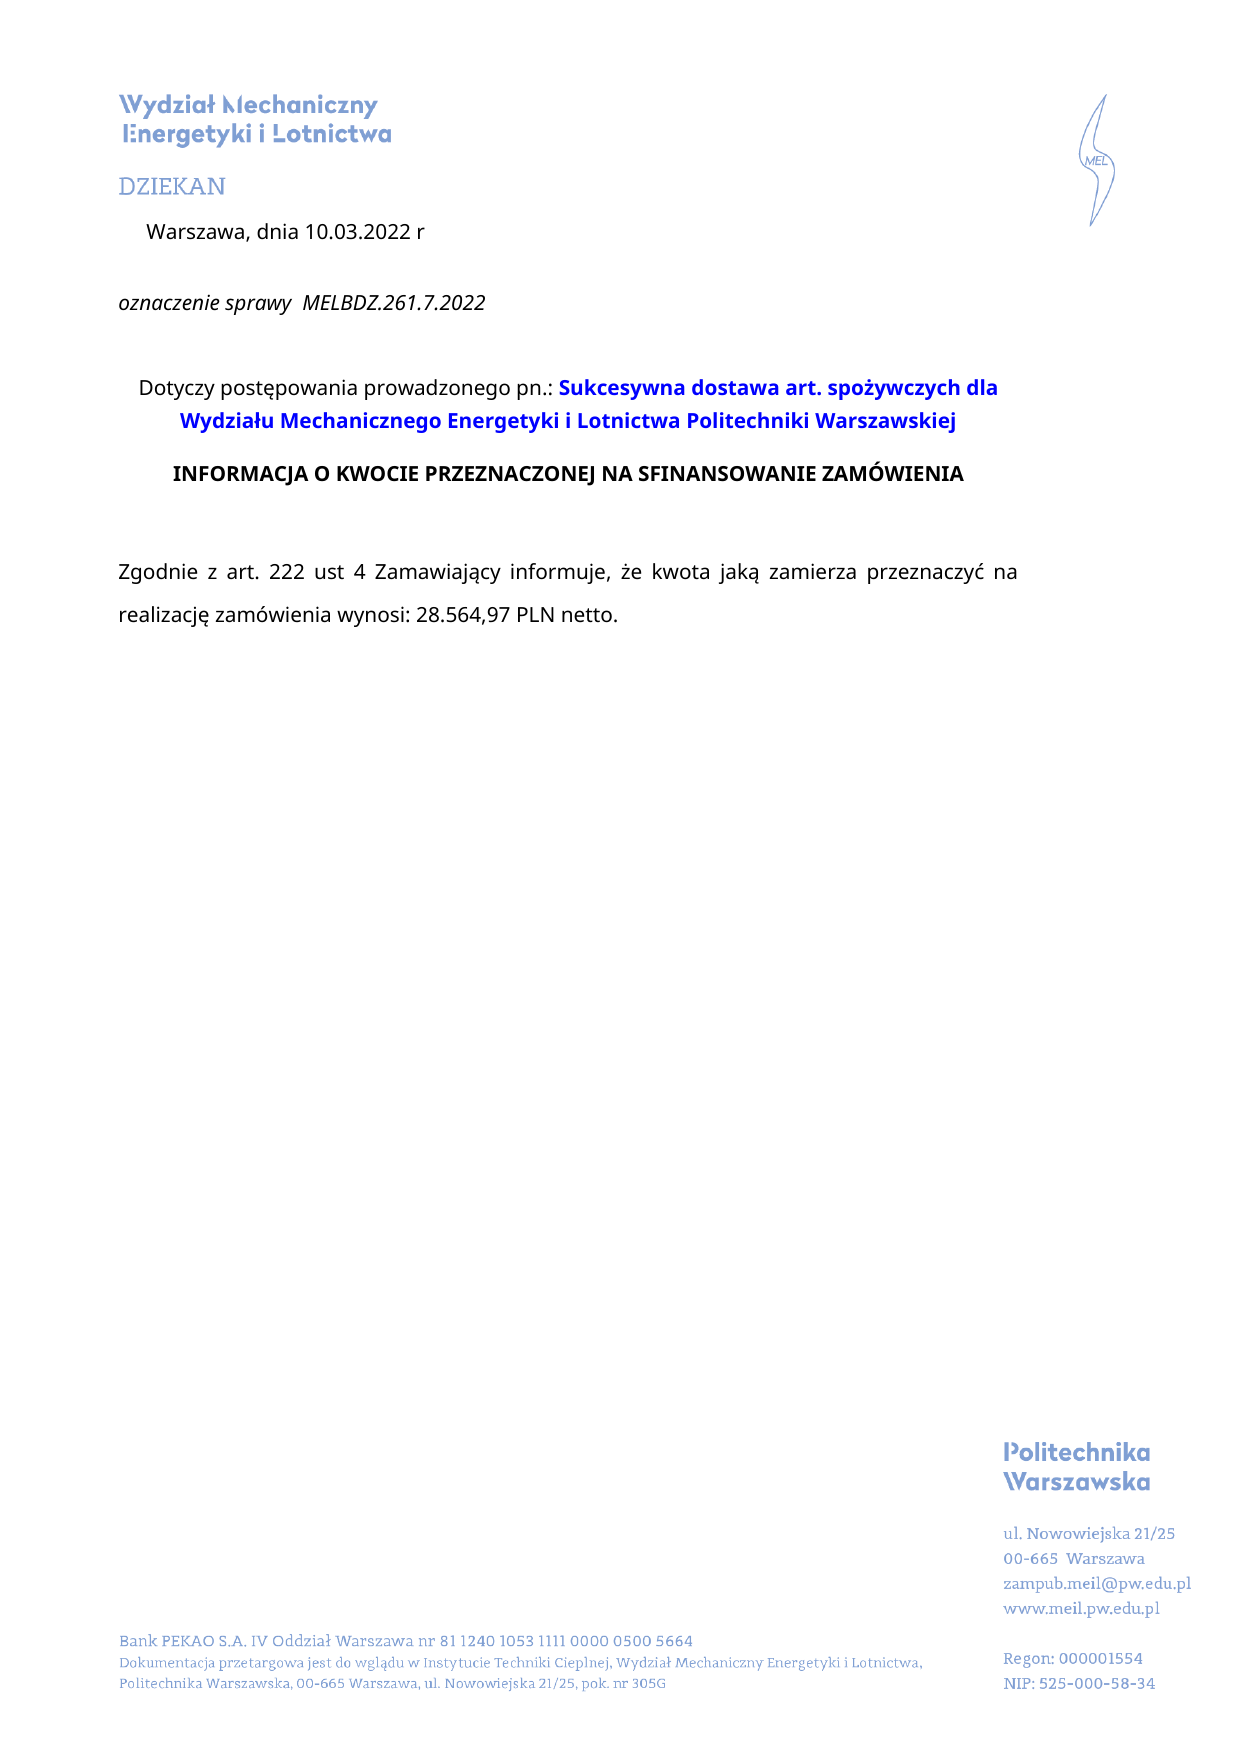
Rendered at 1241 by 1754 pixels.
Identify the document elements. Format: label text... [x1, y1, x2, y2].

text Zgodnie z art. 222 ust 4 Zamawiający informuje, że kwota jaką zamierza przeznaczyć na realizację zamówienia wynosi: 28.564,97 PLN netto. [118, 557, 1019, 628]
text oznaczenie sprawy MELBDZ.261.7.2022 [118, 288, 1019, 317]
picture [118, 1442, 1236, 1749]
text Warszawa, dnia 10.03.2022 r [118, 213, 1019, 246]
text Dotyczy postępowania prowadzonego pn.: Sukcesywna dostawa art. spożywczych dla Wydziału Mechanicznego Energetyki i Lotnictwa Politechniki Warszawskiej [118, 373, 1019, 434]
text INFORMACJA O KWOCIE PRZEZNACZONEJ NA SFINANSOWANIE ZAMÓWIENIA [118, 459, 1019, 488]
picture [1, 1, 1236, 226]
